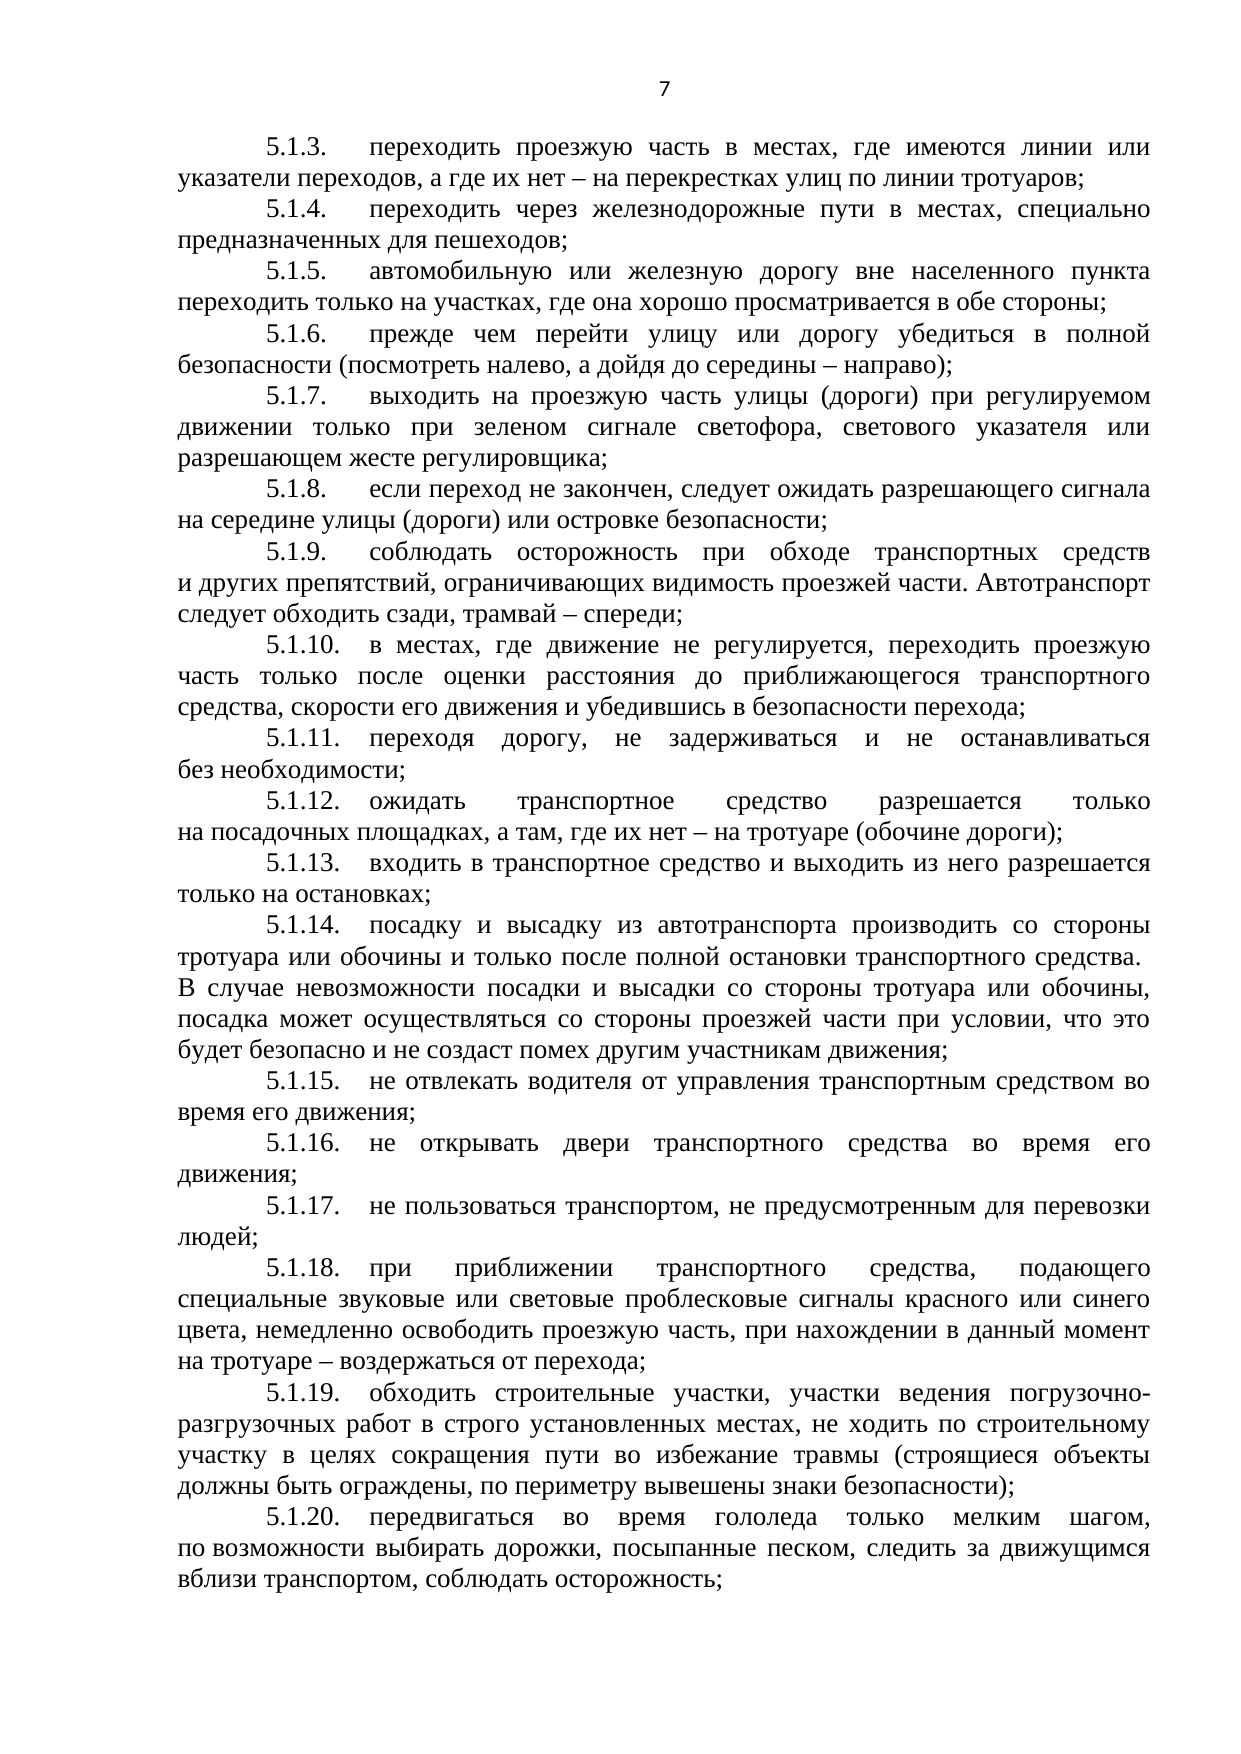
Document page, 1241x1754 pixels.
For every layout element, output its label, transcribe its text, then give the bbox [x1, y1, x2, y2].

list выходить на проезжую часть улицы (дороги) при регулируемом движении только при зеленом сигнале светофора, светового указателя или разрешающем жесте регулировщика; [177, 379, 1152, 472]
list переходить проезжую часть в местах, где имеются линии или указатели переходов, а где их нет – на перекрестках улиц по линии тротуаров; [177, 130, 1152, 192]
list если переход не закончен, следует ожидать разрешающего сигнала на середине улицы (дороги) или островке безопасности; [177, 472, 1152, 535]
list входить в транспортное средство и выходить из него разрешается только на остановках; [177, 846, 1152, 908]
list не пользоваться транспортом, не предусмотренным для перевозки людей; [177, 1189, 1152, 1251]
list автомобильную или железную дорогу вне населенного пункта переходить только на участках, где она хорошо просматривается в обе стороны; [177, 254, 1152, 317]
list посадку и высадку из автотранспорта производить со стороны тротуара или обочины и только после полной остановки транспортного средства. В случае невозможности посадки и высадки со стороны тротуара или обочины, посадка может осуществляться со стороны проезжей части при условии, что это будет безопасно и не создаст помех другим участникам движения; [177, 908, 1152, 1064]
list ожидать транспортное средство разрешается только на посадочных площадках, а там, где их нет – на тротуаре (обочине дороги); [177, 784, 1152, 846]
list в местах, где движение не регулируется, переходить проезжую часть только после оценки расстояния до приближающегося транспортного средства, скорости его движения и убедившись в безопасности перехода; [177, 628, 1152, 722]
list не отвлекать водителя от управления транспортным средством во время его движения; [177, 1064, 1152, 1126]
list передвигаться во время гололеда только мелким шагом, по возможности выбирать дорожки, посыпанные песком, следить за движущимся вблизи транспортом, соблюдать осторожность; [177, 1500, 1152, 1594]
list обходить строительные участки, участки ведения погрузочно-разгрузочных работ в строго установленных местах, не ходить по строительному участку в целях сокращения пути во избежание травмы (строящиеся объекты должны быть ограждены, по периметру вывешены знаки безопасности); [177, 1376, 1152, 1500]
list переходить через железнодорожные пути в местах, специально предназначенных для пешеходов; [177, 192, 1152, 254]
list переходя дорогу, не задерживаться и не останавливаться без необходимости; [177, 722, 1152, 784]
list прежде чем перейти улицу или дорогу убедиться в полной безопасности (посмотреть налево, а дойдя до середины – направо); [177, 317, 1152, 379]
list соблюдать осторожность при обходе транспортных средств и других препятствий, ограничивающих видимость проезжей части. Автотранспорт следует обходить сзади, трамвай – спереди; [177, 535, 1152, 628]
list не открывать двери транспортного средства во время его движения; [177, 1126, 1152, 1189]
list при приближении транспортного средства, подающего специальные звуковые или световые проблесковые сигналы красного или синего цвета, немедленно освободить проезжую часть, при нахождении в данный момент на тротуаре – воздержаться от перехода; [177, 1251, 1152, 1376]
